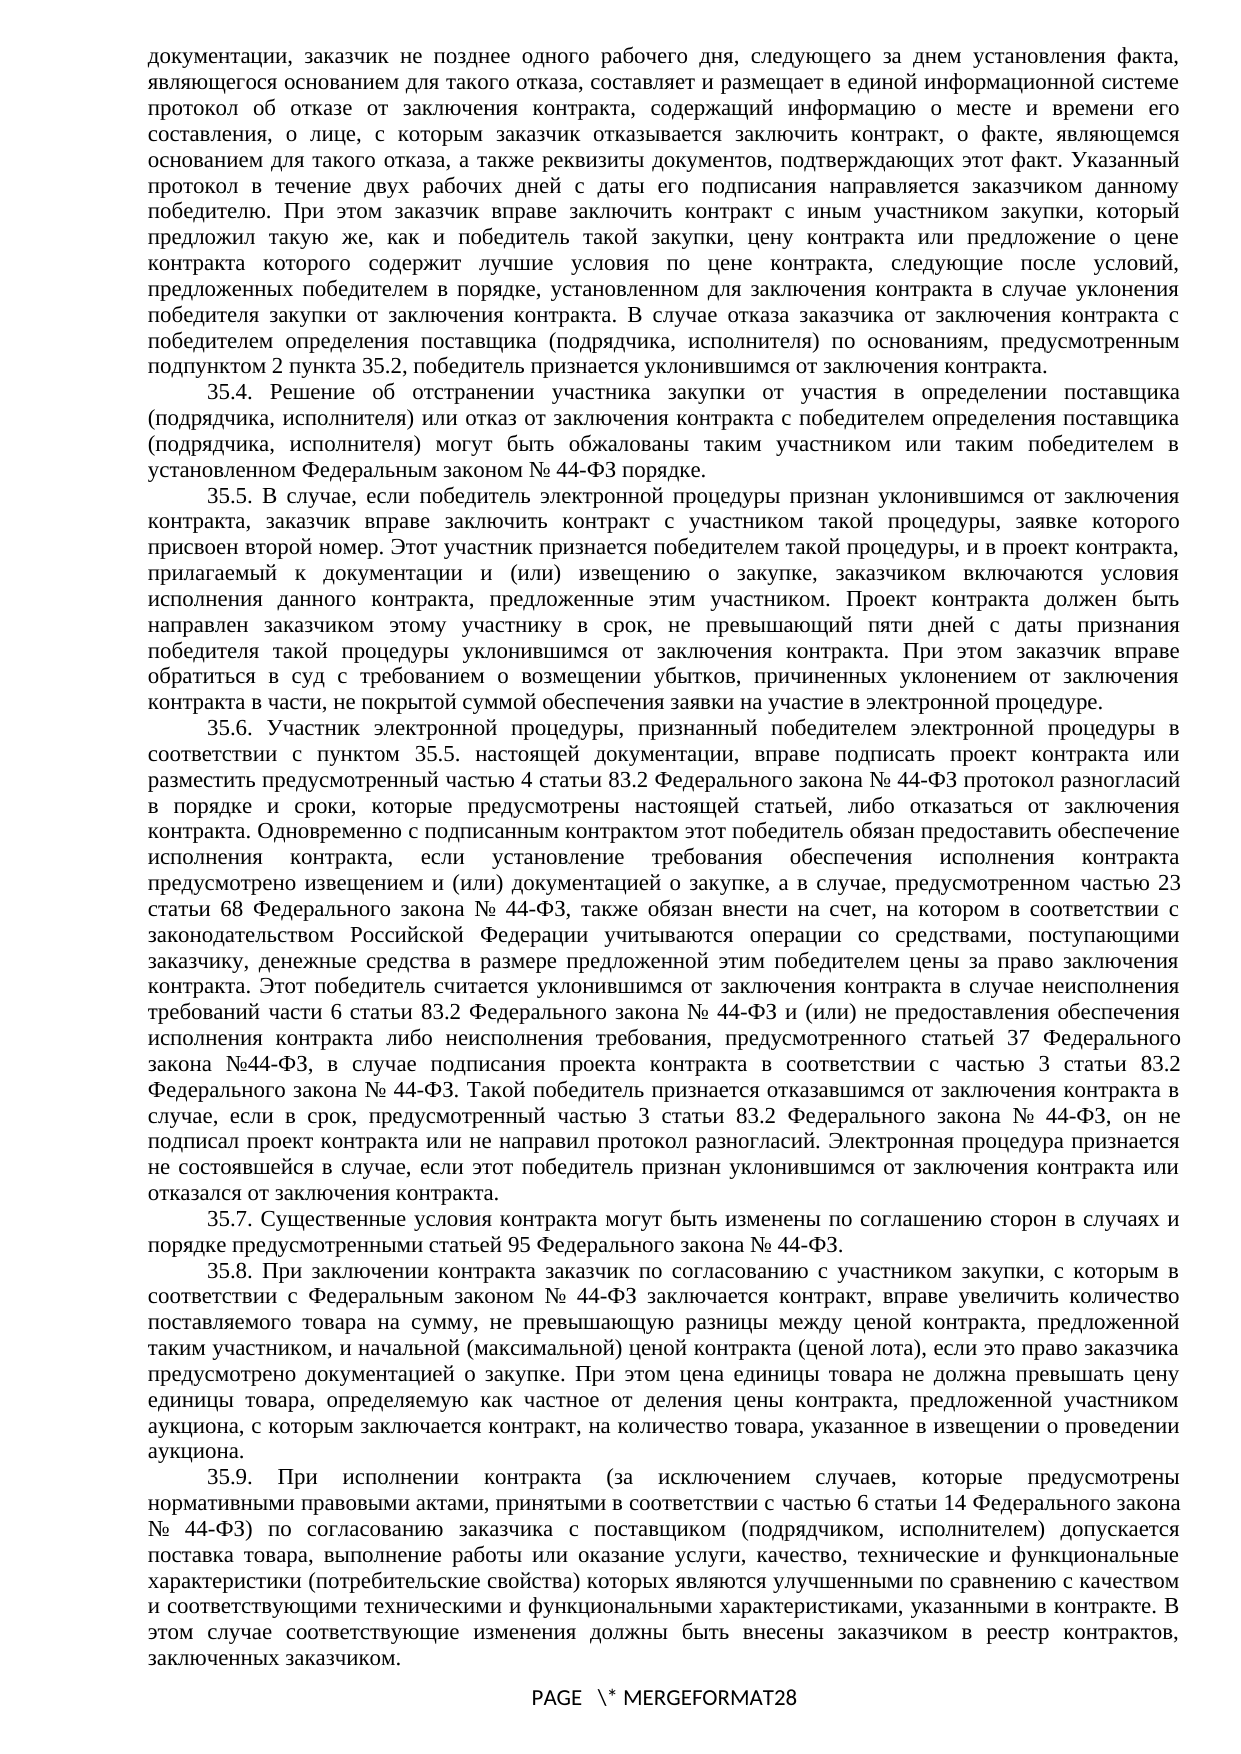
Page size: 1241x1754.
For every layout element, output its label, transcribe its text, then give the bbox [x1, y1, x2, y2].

text 35.8. При заключении контракта заказчик по согласованию с участником закупки, с которым в соответствии с Федеральным законом № 44-ФЗ заключается контракт, вправе увеличить количество поставляемого товара на сумму, не превышающую разницы между ценой контракта, предложенной таким участником, и начальной (максимальной) ценой контракта (ценой лота), если это право заказчика предусмотрено документацией о закупке. При этом цена единицы товара не должна превышать цену единицы товара, определяемую как частное от деления цены контракта, предложенной участником аукциона, с которым заключается контракт, на количество товара, указанное в извещении о проведении аукциона. [148, 1257, 1181, 1464]
text 35.7. Существенные условия контракта могут быть изменены по соглашению сторон в случаях и порядке предусмотренными статьей 95 Федерального закона № 44-ФЗ. [148, 1206, 1181, 1257]
text 35.6. Участник электронной процедуры, признанный победителем электронной процедуры в соответствии с пунктом 35.5. настоящей документации, вправе подписать проект контракта или разместить предусмотренный частью 4 статьи 83.2 Федерального закона № 44-ФЗ протокол разногласий в порядке и сроки, которые предусмотрены настоящей статьей, либо отказаться от заключения контракта. Одновременно с подписанным контрактом этот победитель обязан предоставить обеспечение исполнения контракта, если установление требования обеспечения исполнения контракта предусмотрено извещением и (или) документацией о закупке, а в случае, предусмотренном частью 23 статьи 68 Федерального закона № 44-ФЗ, также обязан внести на счет, на котором в соответствии с законодательством Российской Федерации учитываются операции со средствами, поступающими заказчику, денежные средства в размере предложенной этим победителем цены за право заключения контракта. Этот победитель считается уклонившимся от заключения контракта в случае неисполнения требований части 6 статьи 83.2 Федерального закона № 44-ФЗ и (или) не предоставления обеспечения исполнения контракта либо неисполнения требования, предусмотренного статьей 37 Федерального закона №44-ФЗ, в случае подписания проекта контракта в соответствии с частью 3 статьи 83.2 Федерального закона № 44-ФЗ. Такой победитель признается отказавшимся от заключения контракта в случае, если в срок, предусмотренный частью 3 статьи 83.2 Федерального закона № 44-ФЗ, он не подписал проект контракта или не направил протокол разногласий. Электронная процедура признается не состоявшейся в случае, если этот победитель признан уклонившимся от заключения контракта или отказался от заключения контракта. [148, 715, 1181, 1206]
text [148, 43, 1181, 379]
text 35.5. В случае, если победитель электронной процедуры признан уклонившимся от заключения контракта, заказчик вправе заключить контракт с участником такой процедуры, заявке которого присвоен второй номер. Этот участник признается победителем такой процедуры, и в проект контракта, прилагаемый к документации и (или) извещению о закупке, заказчиком включаются условия исполнения данного контракта, предложенные этим участником. Проект контракта должен быть направлен заказчиком этому участнику в срок, не превышающий пяти дней с даты признания победителя такой процедуры уклонившимся от заключения контракта. При этом заказчик вправе обратиться в суд с требованием о возмещении убытков, причиненных уклонением от заключения контракта в части, не покрытой суммой обеспечения заявки на участие в электронной процедуре. [148, 482, 1181, 715]
text 35.9. При исполнении контракта (за исключением случаев, которые предусмотрены нормативными правовыми актами, принятыми в соответствии с частью 6 статьи 14 Федерального закона № 44-ФЗ) по согласованию заказчика с поставщиком (подрядчиком, исполнителем) допускается поставка товара, выполнение работы или оказание услуги, качество, технические и функциональные характеристики (потребительские свойства) которых являются улучшенными по сравнению с качеством и соответствующими техническими и функциональными характеристиками, указанными в контракте. В этом случае соответствующие изменения должны быть внесены заказчиком в реестр контрактов, заключенных заказчиком. [148, 1464, 1181, 1671]
text 35.4. Решение об отстранении участника закупки от участия в определении поставщика (подрядчика, исполнителя) или отказ от заключения контракта с победителем определения поставщика (подрядчика, исполнителя) могут быть обжалованы таким участником или таким победителем в установленном Федеральным законом № 44-ФЗ порядке. [148, 379, 1181, 482]
